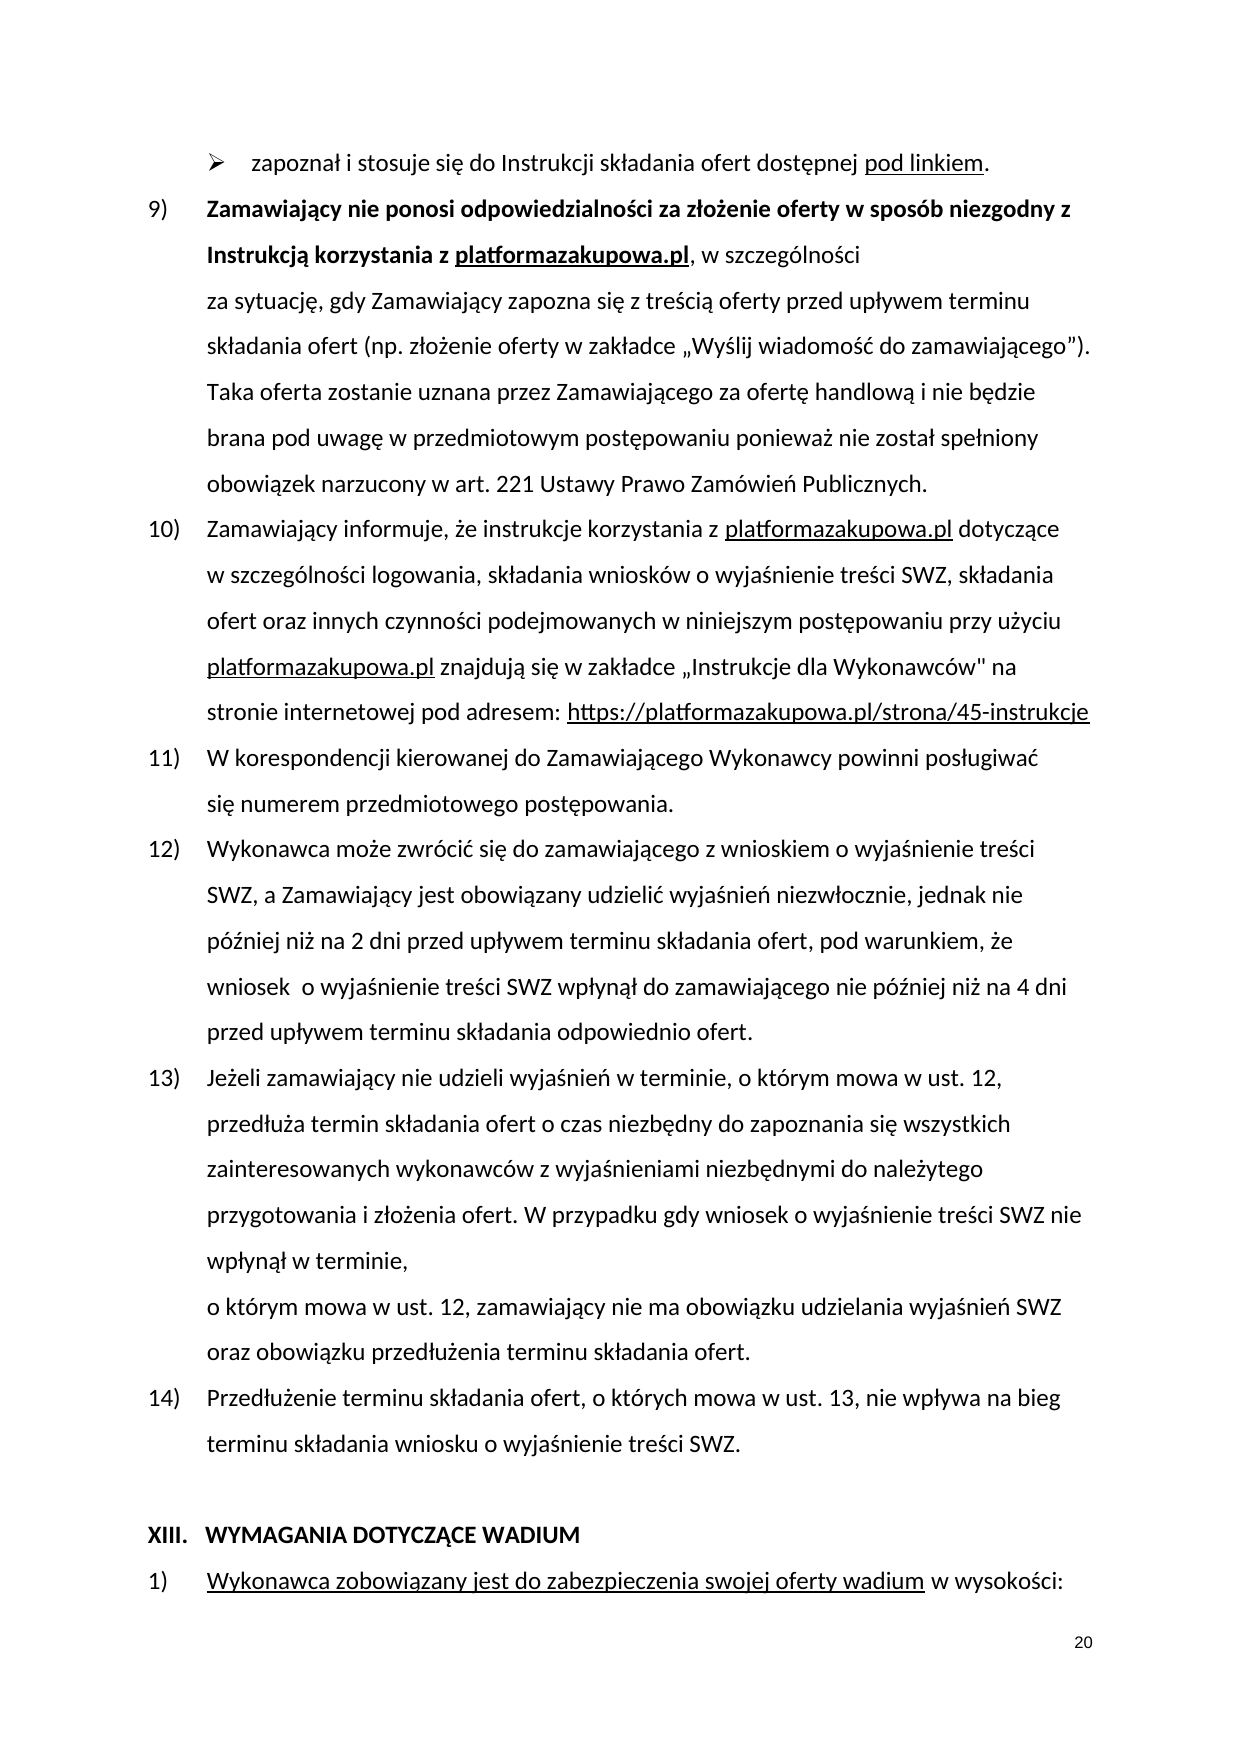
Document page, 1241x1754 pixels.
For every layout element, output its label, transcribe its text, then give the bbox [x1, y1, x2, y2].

list Wykonawca zobowiązany jest do zabezpieczenia swojej oferty wadium w wysokości: [148, 1565, 1093, 1596]
list Jeżeli zamawiający nie udzieli wyjaśnień w terminie, o którym mowa w ust. 12, przedłuża termin składania ofert o czas niezbędny do zapoznania się wszystkich zainteresowanych wykonawców z wyjaśnieniami niezbędnymi do należytego przygotowania i złożenia ofert. W przypadku gdy wniosek o wyjaśnienie treści SWZ nie wpłynął w terminie, o którym mowa w ust. 12, zamawiający nie ma obowiązku udzielania wyjaśnień SWZ oraz obowiązku przedłużenia terminu składania ofert. [148, 1062, 1093, 1367]
list zapoznał i stosuje się do Instrukcji składania ofert dostępnej pod linkiem. [207, 148, 1093, 178]
list Wykonawca może zwrócić się do zamawiającego z wnioskiem o wyjaśnienie treści SWZ, a Zamawiający jest obowiązany udzielić wyjaśnień niezwłocznie, jednak nie później niż na 2 dni przed upływem terminu składania ofert, pod warunkiem, że wniosek o wyjaśnienie treści SWZ wpłynął do zamawiającego nie później niż na 4 dni przed upływem terminu składania odpowiednio ofert. [148, 833, 1093, 1047]
list Przedłużenie terminu składania ofert, o których mowa w ust. 13, nie wpływa na bieg terminu składania wniosku o wyjaśnienie treści SWZ. [148, 1382, 1093, 1458]
list W korespondencji kierowanej do Zamawiającego Wykonawcy powinni posługiwać się numerem przedmiotowego postępowania. [148, 742, 1093, 818]
list Zamawiający informuje, że instrukcje korzystania z platformazakupowa.pl dotyczące w szczególności logowania, składania wniosków o wyjaśnienie treści SWZ, składania ofert oraz innych czynności podejmowanych w niniejszym postępowaniu przy użyciu platformazakupowa.pl znajdują się w zakładce „Instrukcje dla Wykonawców" na stronie internetowej pod adresem: https://platformazakupowa.pl/strona/45-instrukcje [148, 513, 1093, 727]
list Zamawiający nie ponosi odpowiedzialności za złożenie oferty w sposób niezgodny z Instrukcją korzystania z platformazakupowa.pl, w szczególności za sytuację, gdy Zamawiający zapozna się z treścią oferty przed upływem terminu składania ofert (np. złożenie oferty w zakładce „Wyślij wiadomość do zamawiającego”). Taka oferta zostanie uznana przez Zamawiającego za ofertę handlową i nie będzie brana pod uwagę w przedmiotowym postępowaniu ponieważ nie został spełniony obowiązek narzucony w art. 221 Ustawy Prawo Zamówień Publicznych. [148, 193, 1093, 498]
text XIII. WYMAGANIA DOTYCZĄCE WADIUM [148, 1519, 1093, 1550]
